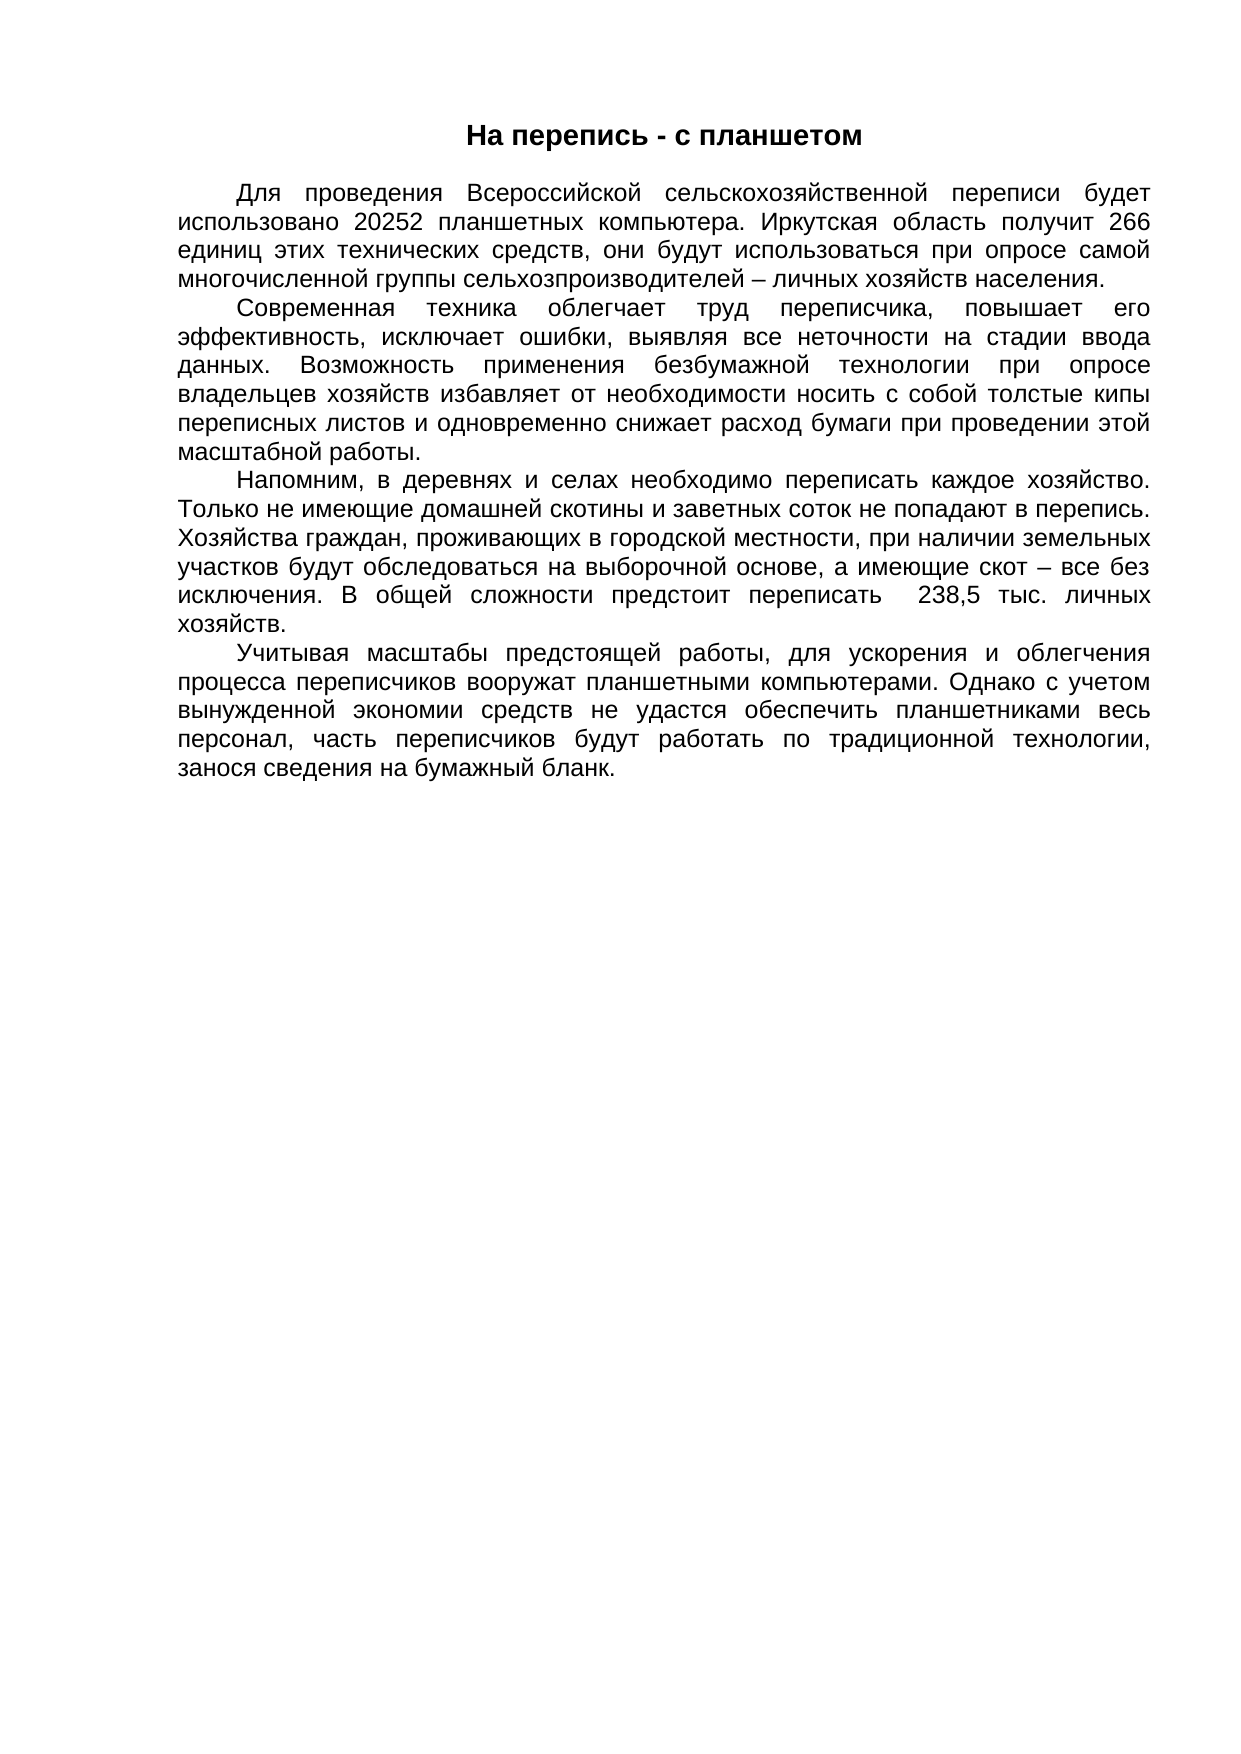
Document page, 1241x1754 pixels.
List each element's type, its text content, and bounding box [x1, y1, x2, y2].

text Напомним, в деревнях и селах необходимо переписать каждое хозяйство. Только не имеющие домашней скотины и заветных соток не попадают в перепись. Хозяйства граждан, проживающих в городской местности, при наличии земельных участков будут обследоваться на выборочной основе, а имеющие скот – все без исключения. В общей сложности предстоит переписать 238,5 тыс. личных хозяйств. [177, 466, 1152, 638]
text Современная техника облегчает труд переписчика, повышает его эффективность, исключает ошибки, выявляя все неточности на стадии ввода данных. Возможность применения безбумажной технологии при опросе владельцев хозяйств избавляет от необходимости носить с собой толстые кипы переписных листов и одновременно снижает расход бумаги при проведении этой масштабной работы. [177, 293, 1152, 466]
text Для проведения Всероссийской сельскохозяйственной переписи будет использовано 20252 планшетных компьютера. Иркутская область получит 266 единиц этих технических средств, они будут использоваться при опросе самой многочисленной группы сельхозпроизводителей – личных хозяйств населения. [177, 178, 1152, 293]
text Учитывая масштабы предстоящей работы, для ускорения и облегчения процесса переписчиков вооружат планшетными компьютерами. Однако с учетом вынужденной экономии средств не удастся обеспечить планшетниками весь персонал, часть переписчиков будут работать по традиционной технологии, занося сведения на бумажный бланк. [177, 638, 1152, 782]
text На перепись - с планшетом [177, 118, 1152, 152]
